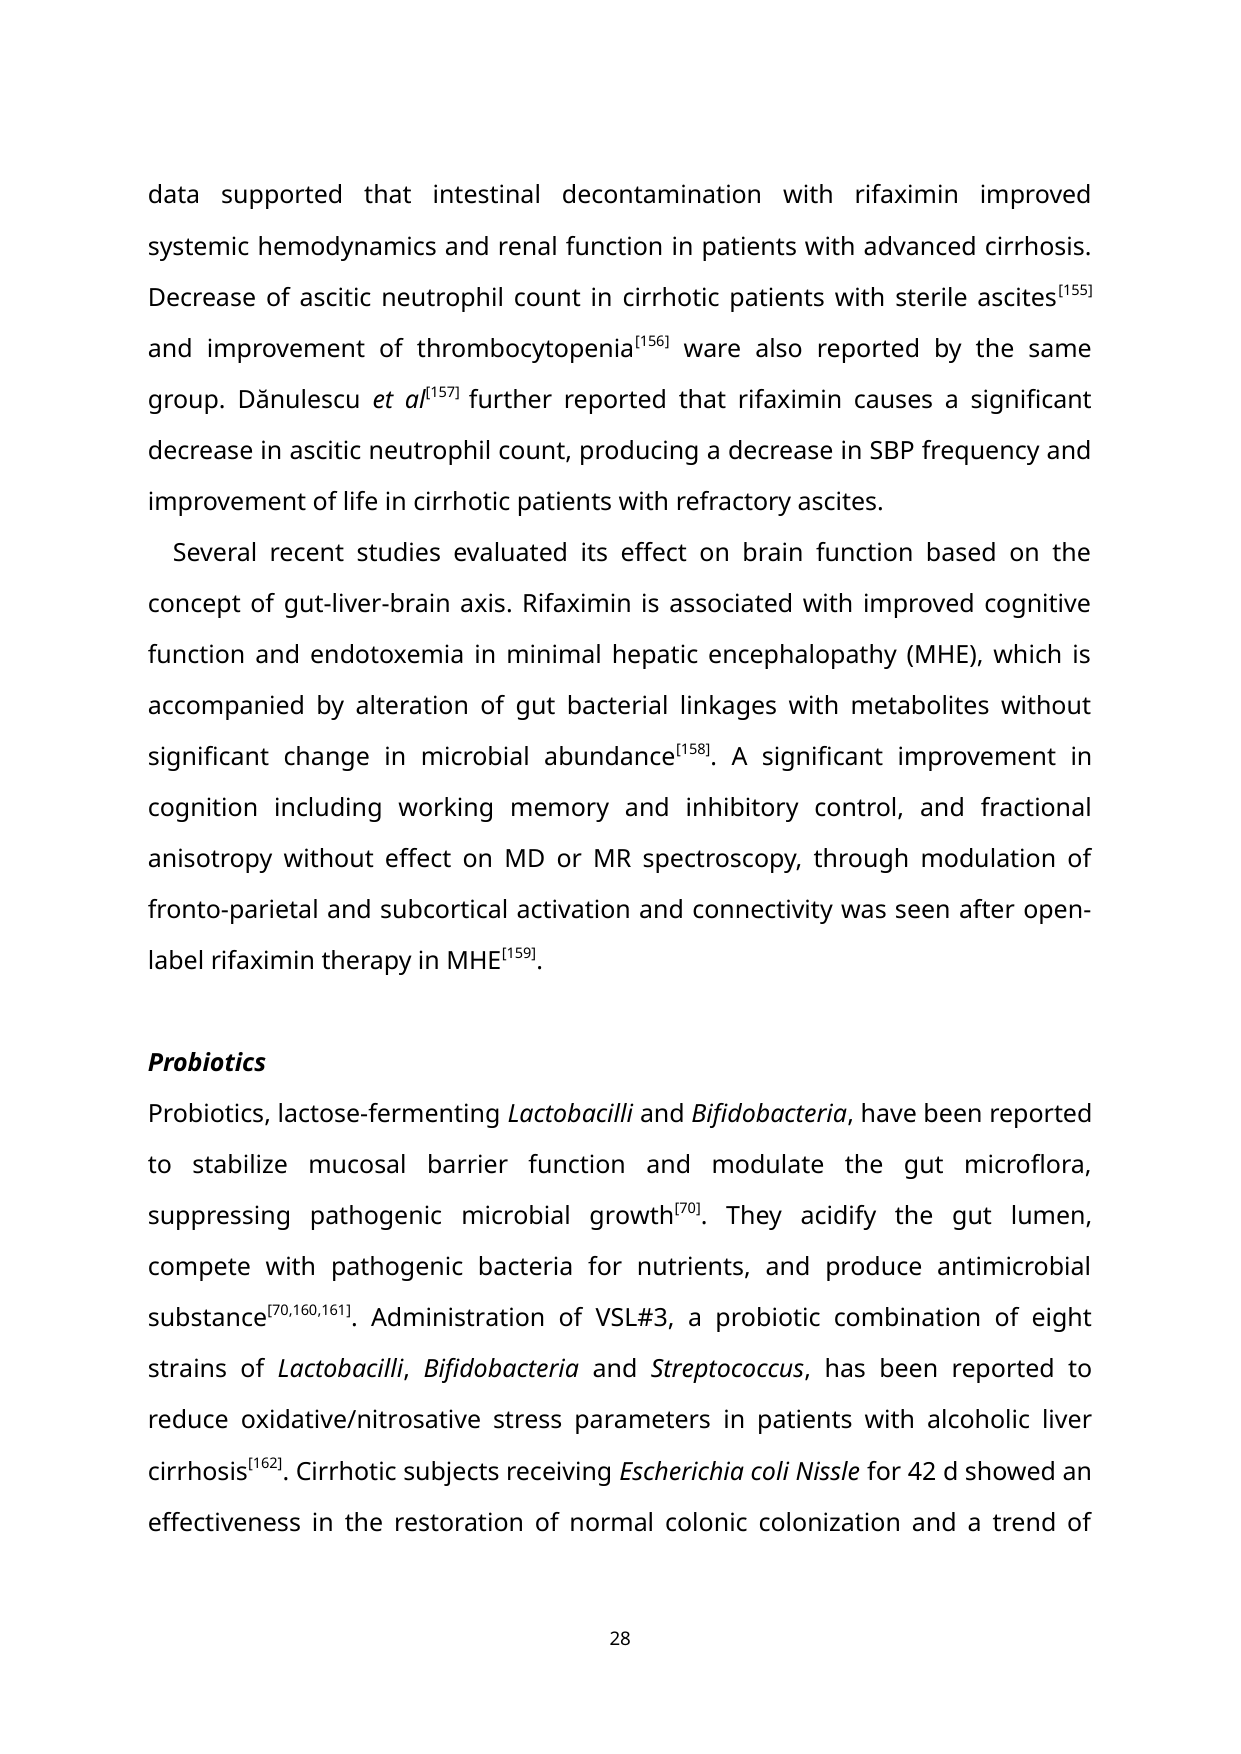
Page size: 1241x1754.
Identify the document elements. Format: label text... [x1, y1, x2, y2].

text Probiotics [148, 1045, 1092, 1079]
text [148, 1096, 1092, 1538]
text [148, 177, 1092, 517]
text Several recent studies evaluated its effect on brain function based on the concept of gut-liver-brain axis. Rifaximin is associated with improved cognitive function and endotoxemia in minimal hepatic encephalopathy (MHE), which is accompanied by alteration of gut bacterial linkages with metabolites without significant change in microbial abundance[158]. A significant improvement in cognition including working memory and inhibitory control, and fractional anisotropy without effect on MD or MR spectroscopy, through modulation of fronto-parietal and subcortical activation and connectivity was seen after open-label rifaximin therapy in MHE[159]. [148, 534, 1092, 977]
